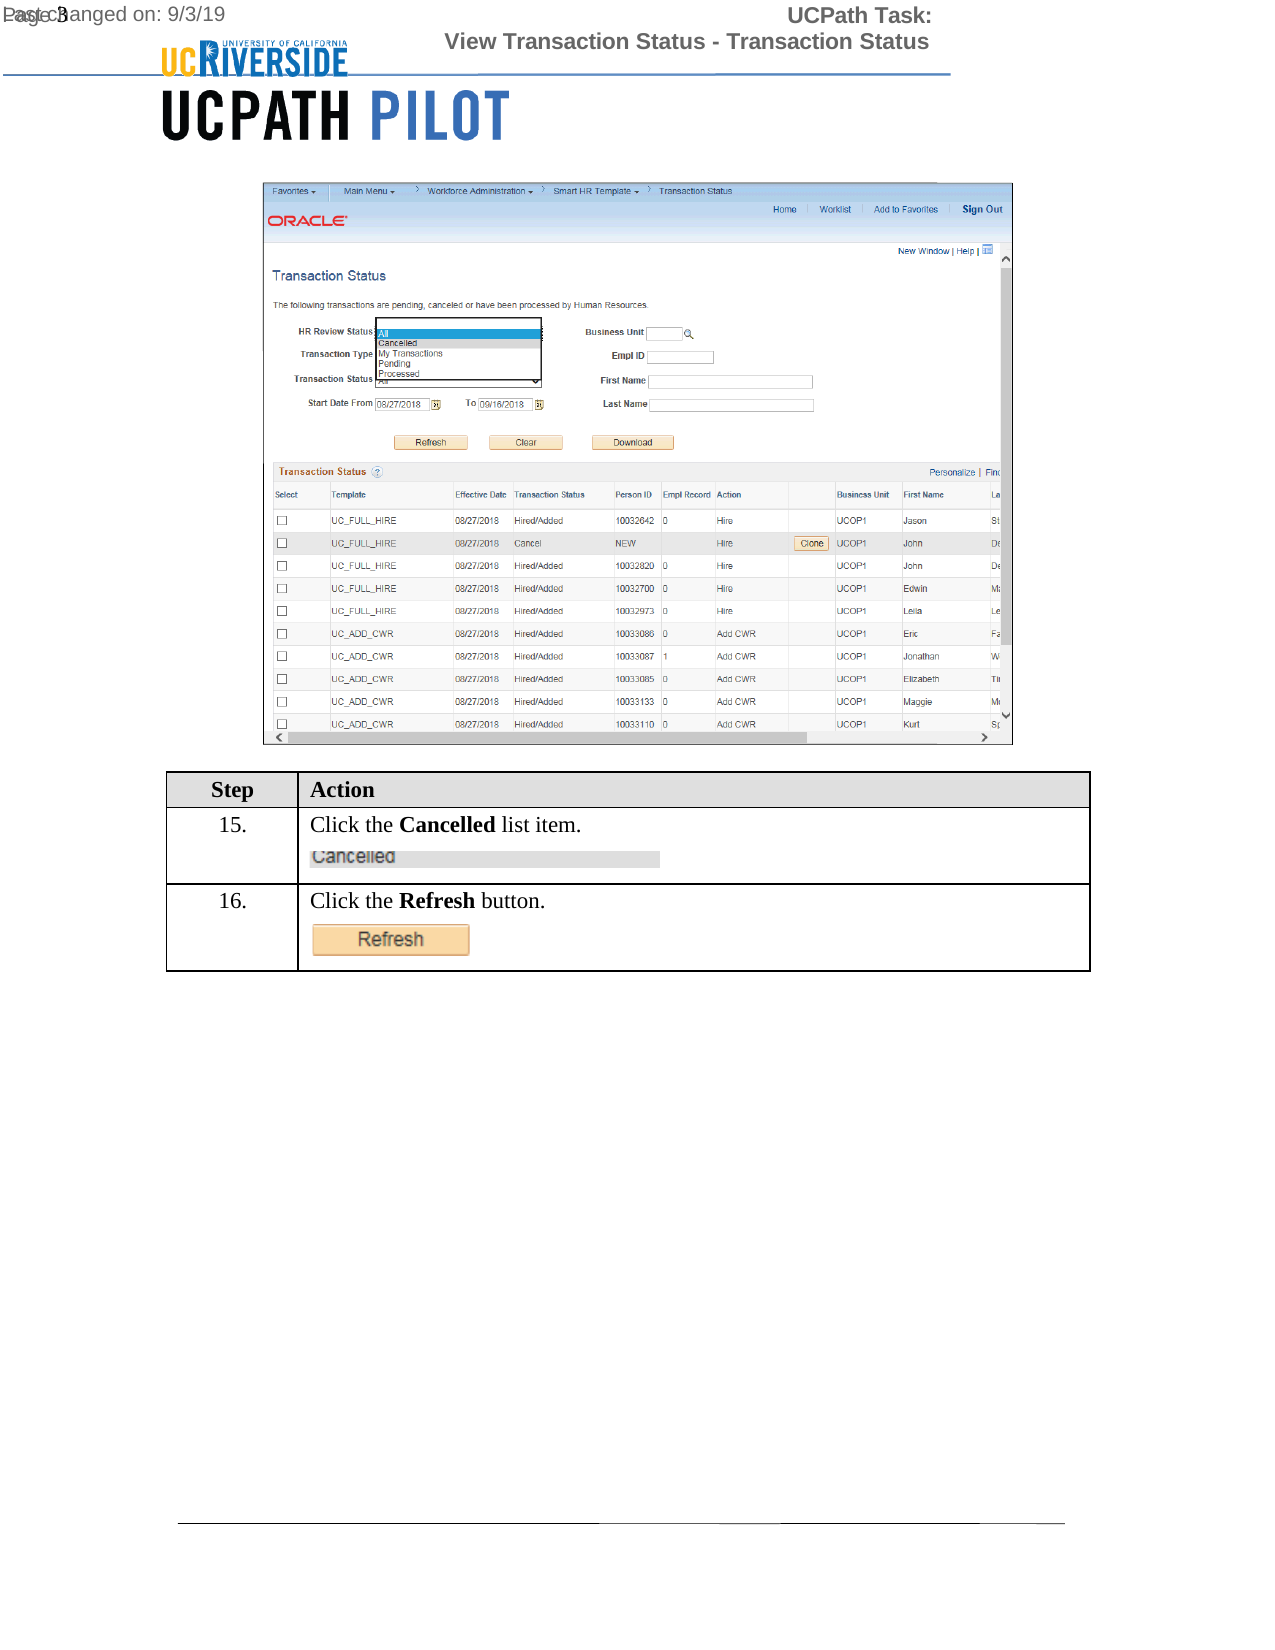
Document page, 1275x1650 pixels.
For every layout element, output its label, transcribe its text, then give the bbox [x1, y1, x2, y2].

table_cell 16. [167, 885, 297, 970]
picture [264, 184, 1012, 744]
table_cell Click the Cancelled list item. [299, 808, 1089, 883]
picture [312, 924, 470, 956]
table_cell Click the Refresh button. [299, 885, 1089, 970]
table_cell 15. [167, 808, 297, 883]
table_header Step [167, 773, 297, 807]
picture [152, 30, 517, 148]
picture [309, 851, 660, 868]
table_header Action [299, 773, 1089, 807]
